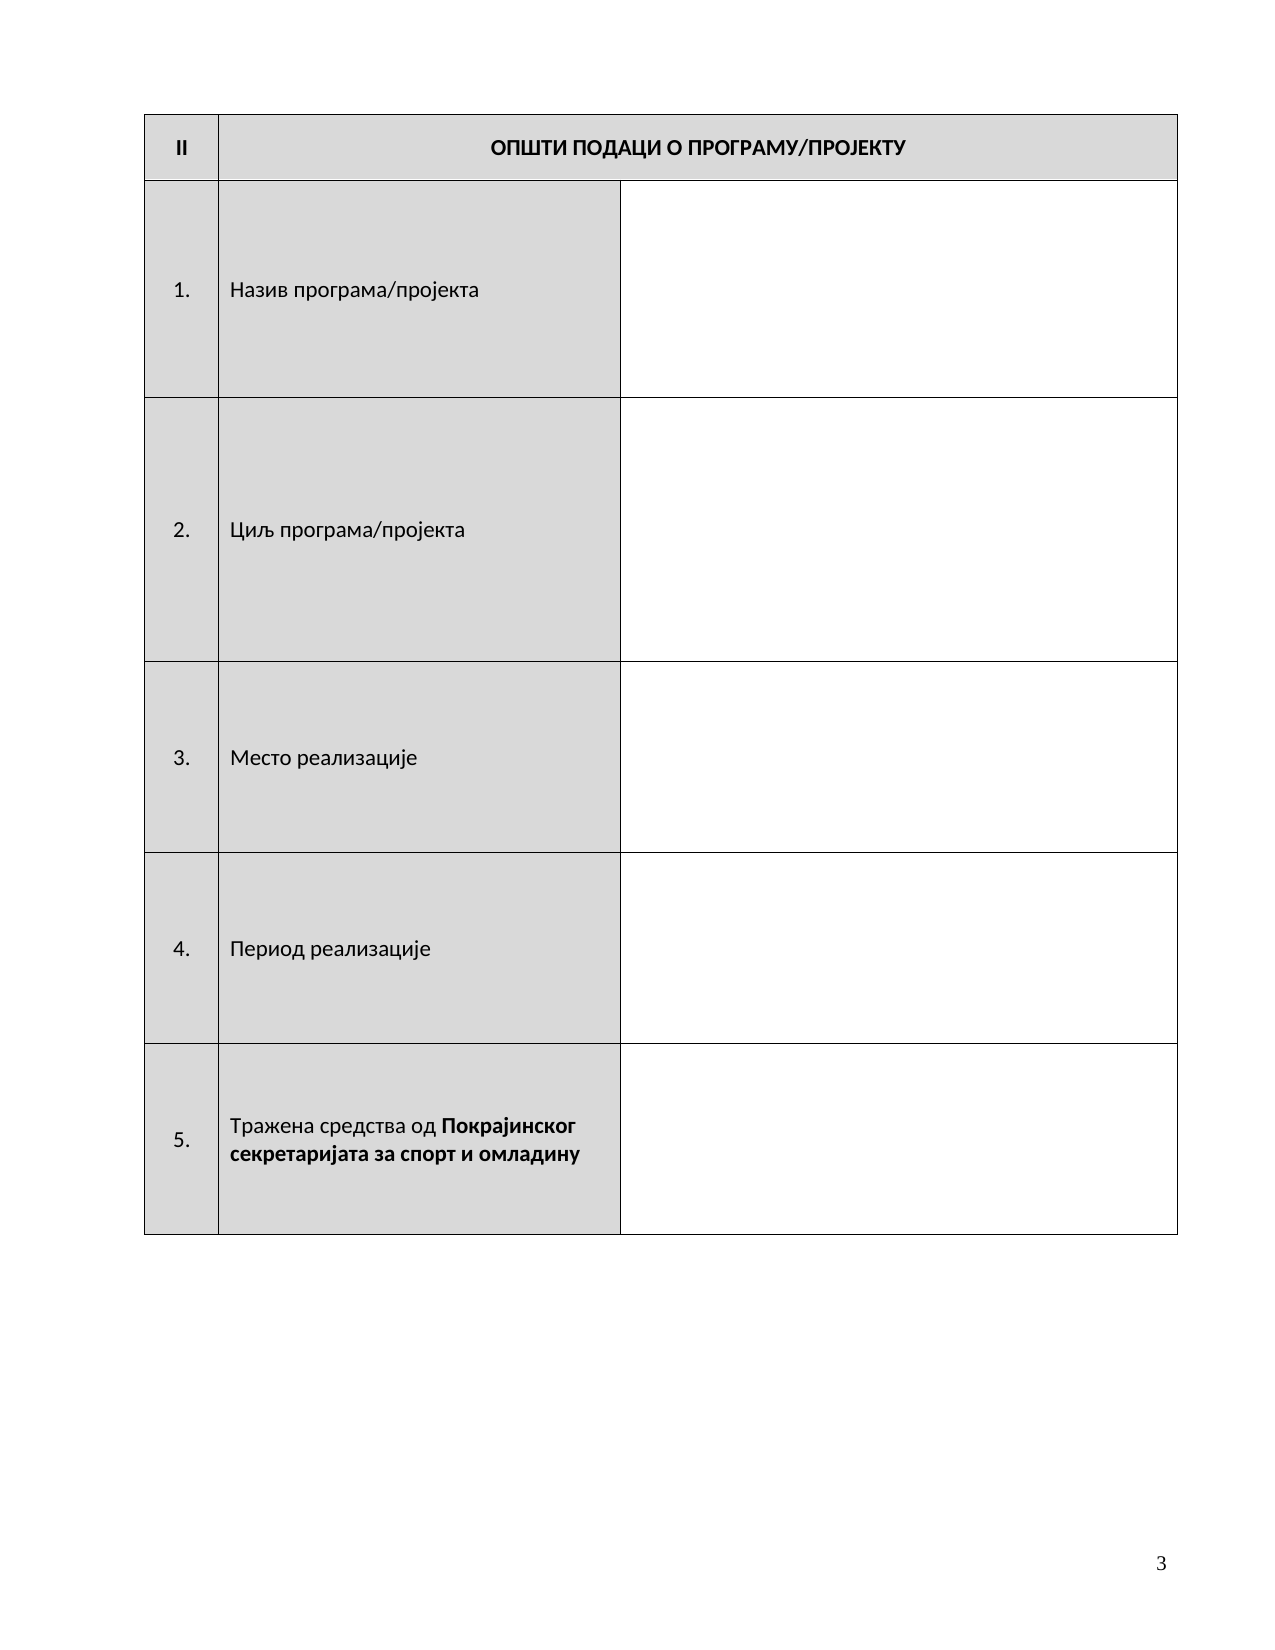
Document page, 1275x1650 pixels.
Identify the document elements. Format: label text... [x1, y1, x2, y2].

table_cell 5. [145, 1044, 218, 1234]
table_cell [621, 181, 1177, 397]
table_header II [145, 115, 218, 179]
table_cell Место реализације [219, 662, 620, 852]
table_header ОПШТИ ПОДАЦИ О ПРОГРАМУ/ПРОЈЕКТУ [219, 115, 1177, 179]
table_cell [621, 1044, 1177, 1234]
table_cell [621, 853, 1177, 1043]
table_cell Назив програма/пројекта [219, 181, 620, 397]
table_cell 2. [145, 398, 218, 661]
table_cell [621, 662, 1177, 852]
table_cell [621, 398, 1177, 661]
table_cell Циљ програма/пројекта [219, 398, 620, 661]
table_cell Тражена средства од Покрајинског секретаријата за спорт и омладину [219, 1044, 620, 1234]
table_cell 4. [145, 853, 218, 1043]
table_cell 1. [145, 181, 218, 397]
table_cell Период реализације [219, 853, 620, 1043]
table_cell 3. [145, 662, 218, 852]
